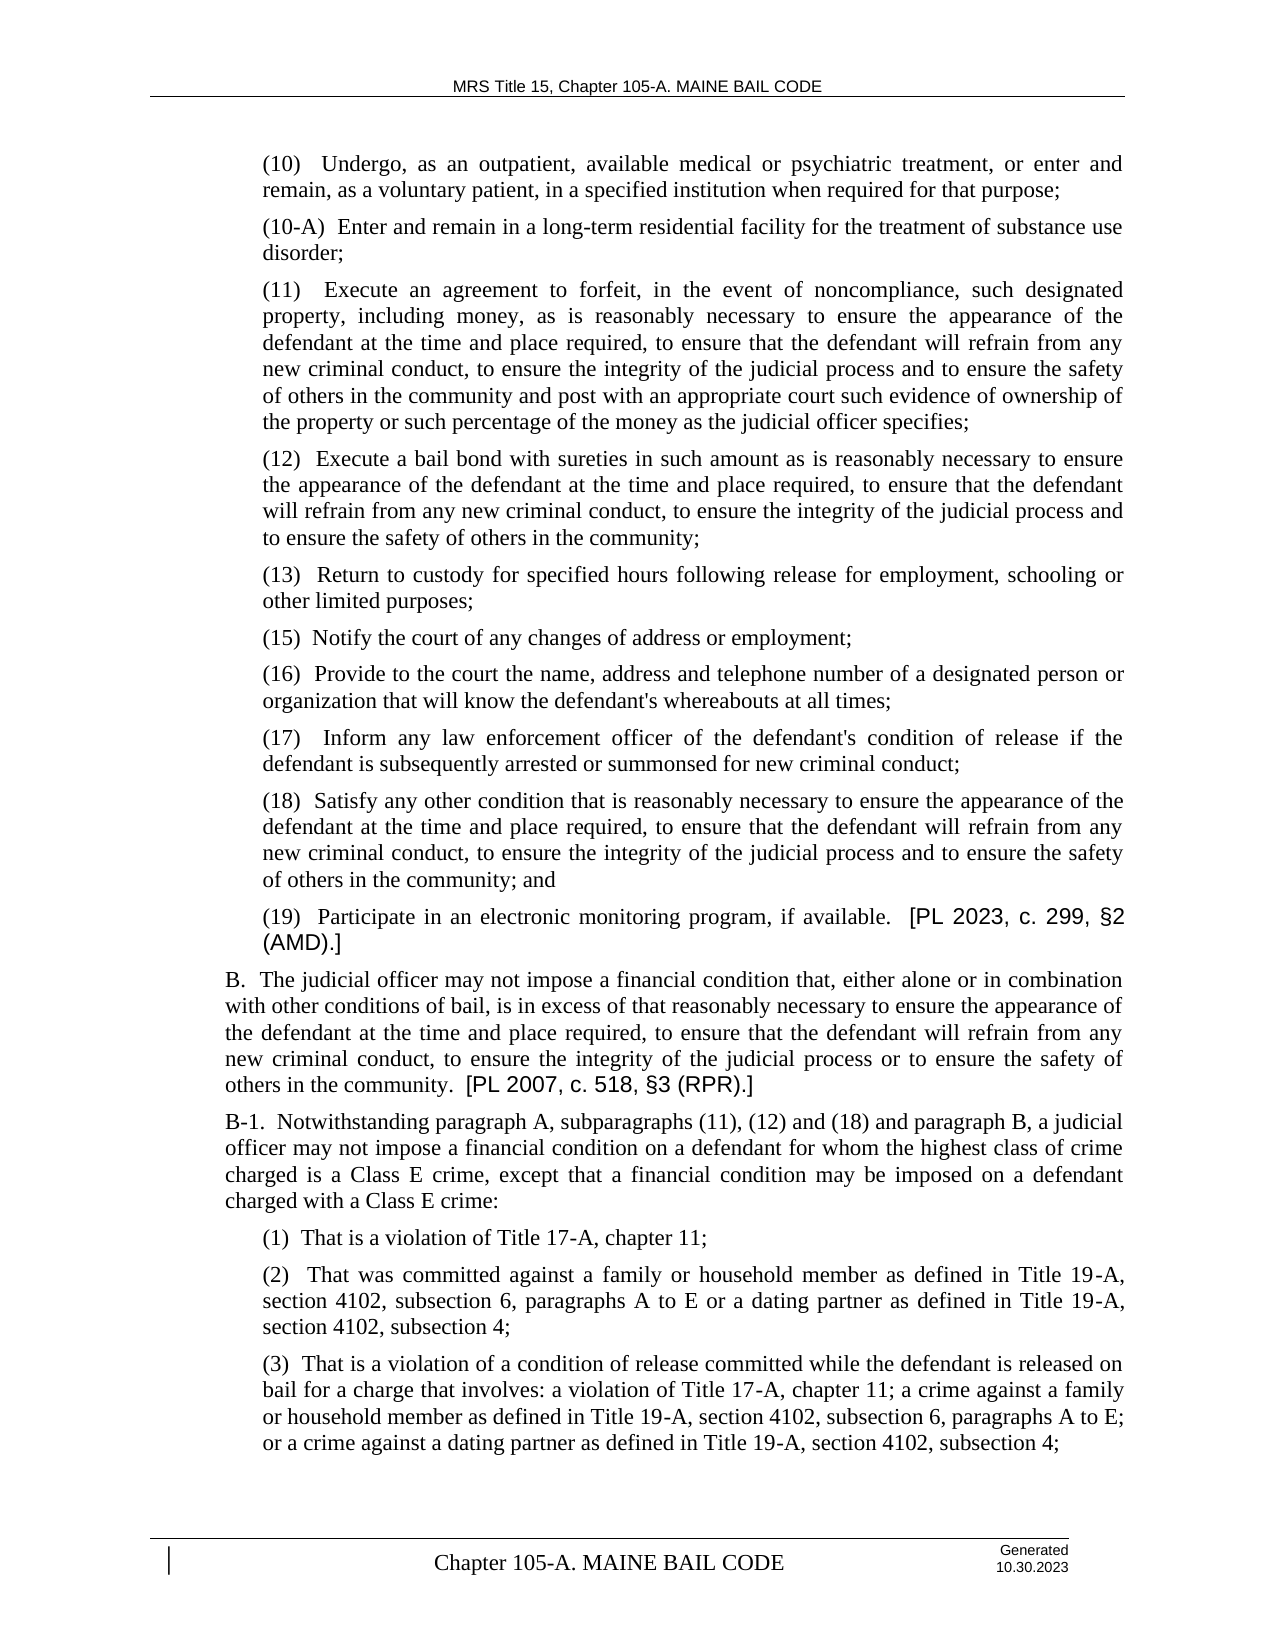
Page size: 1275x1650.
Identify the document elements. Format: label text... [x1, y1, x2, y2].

text (10-A) Enter and remain in a long-term residential facility for the treatment of substance use disorder; [262, 213, 1125, 266]
text (17) Inform any law enforcement officer of the defendant's condition of release if the defendant is subsequently arrested or summonsed for new criminal conduct; [262, 724, 1125, 776]
text (10) Undergo, as an outpatient, available medical or psychiatric treatment, or enter and remain, as a voluntary patient, in a specified institution when required for that purpose; [262, 150, 1125, 203]
text (13) Return to custody for specified hours following release for employment, schooling or other limited purposes; [262, 561, 1125, 613]
text (3) That is a violation of a condition of release committed while the defendant is released on bail for a charge that involves: a violation of Title 17‑A, chapter 11; a crime against a family or household member as defined in Title 19‑A, section 4102, subsection 6, paragraphs A to E; or a crime against a dating partner as defined in Title 19‑A, section 4102, subsection 4; [262, 1350, 1125, 1456]
text (16) Provide to the court the name, address and telephone number of a designated person or organization that will know the defendant's whereabouts at all times; [262, 661, 1125, 713]
text (15) Notify the court of any changes of address or employment; [262, 624, 1125, 650]
text (2) That was committed against a family or household member as defined in Title 19‑A, section 4102, subsection 6, paragraphs A to E or a dating partner as defined in Title 19‑A, section 4102, subsection 4; [262, 1261, 1125, 1340]
text B. The judicial officer may not impose a financial condition that, either alone or in combination with other conditions of bail, is in excess of that reasonably necessary to ensure the appearance of the defendant at the time and place required, to ensure that the defendant will refrain from any new criminal conduct, to ensure the integrity of the judicial process or to ensure the safety of others in the community. [PL 2007, c. 518, §3 (RPR).] [225, 966, 1125, 1098]
text (1) That is a violation of Title 17‑A, chapter 11; [262, 1224, 1125, 1250]
text (18) Satisfy any other condition that is reasonably necessary to ensure the appearance of the defendant at the time and place required, to ensure that the defendant will refrain from any new criminal conduct, to ensure the integrity of the judicial process and to ensure the safety of others in the community; and [262, 787, 1125, 892]
text (11) Execute an agreement to forfeit, in the event of noncompliance, such designated property, including money, as is reasonably necessary to ensure the appearance of the defendant at the time and place required, to ensure that the defendant will refrain from any new criminal conduct, to ensure the integrity of the judicial process and to ensure the safety of others in the community and post with an appropriate court such evidence of ownership of the property or such percentage of the money as the judicial officer specifies; [262, 276, 1125, 434]
text B-1. Notwithstanding paragraph A, subparagraphs (11), (12) and (18) and paragraph B, a judicial officer may not impose a financial condition on a defendant for whom the highest class of crime charged is a Class E crime, except that a financial condition may be imposed on a defendant charged with a Class E crime: [225, 1108, 1125, 1213]
text (19) Participate in an electronic monitoring program, if available. [PL 2023, c. 299, §2 (AMD).] [262, 903, 1125, 955]
text (12) Execute a bail bond with sureties in such amount as is reasonably necessary to ensure the appearance of the defendant at the time and place required, to ensure that the defendant will refrain from any new criminal conduct, to ensure the integrity of the judicial process and to ensure the safety of others in the community; [262, 445, 1125, 550]
